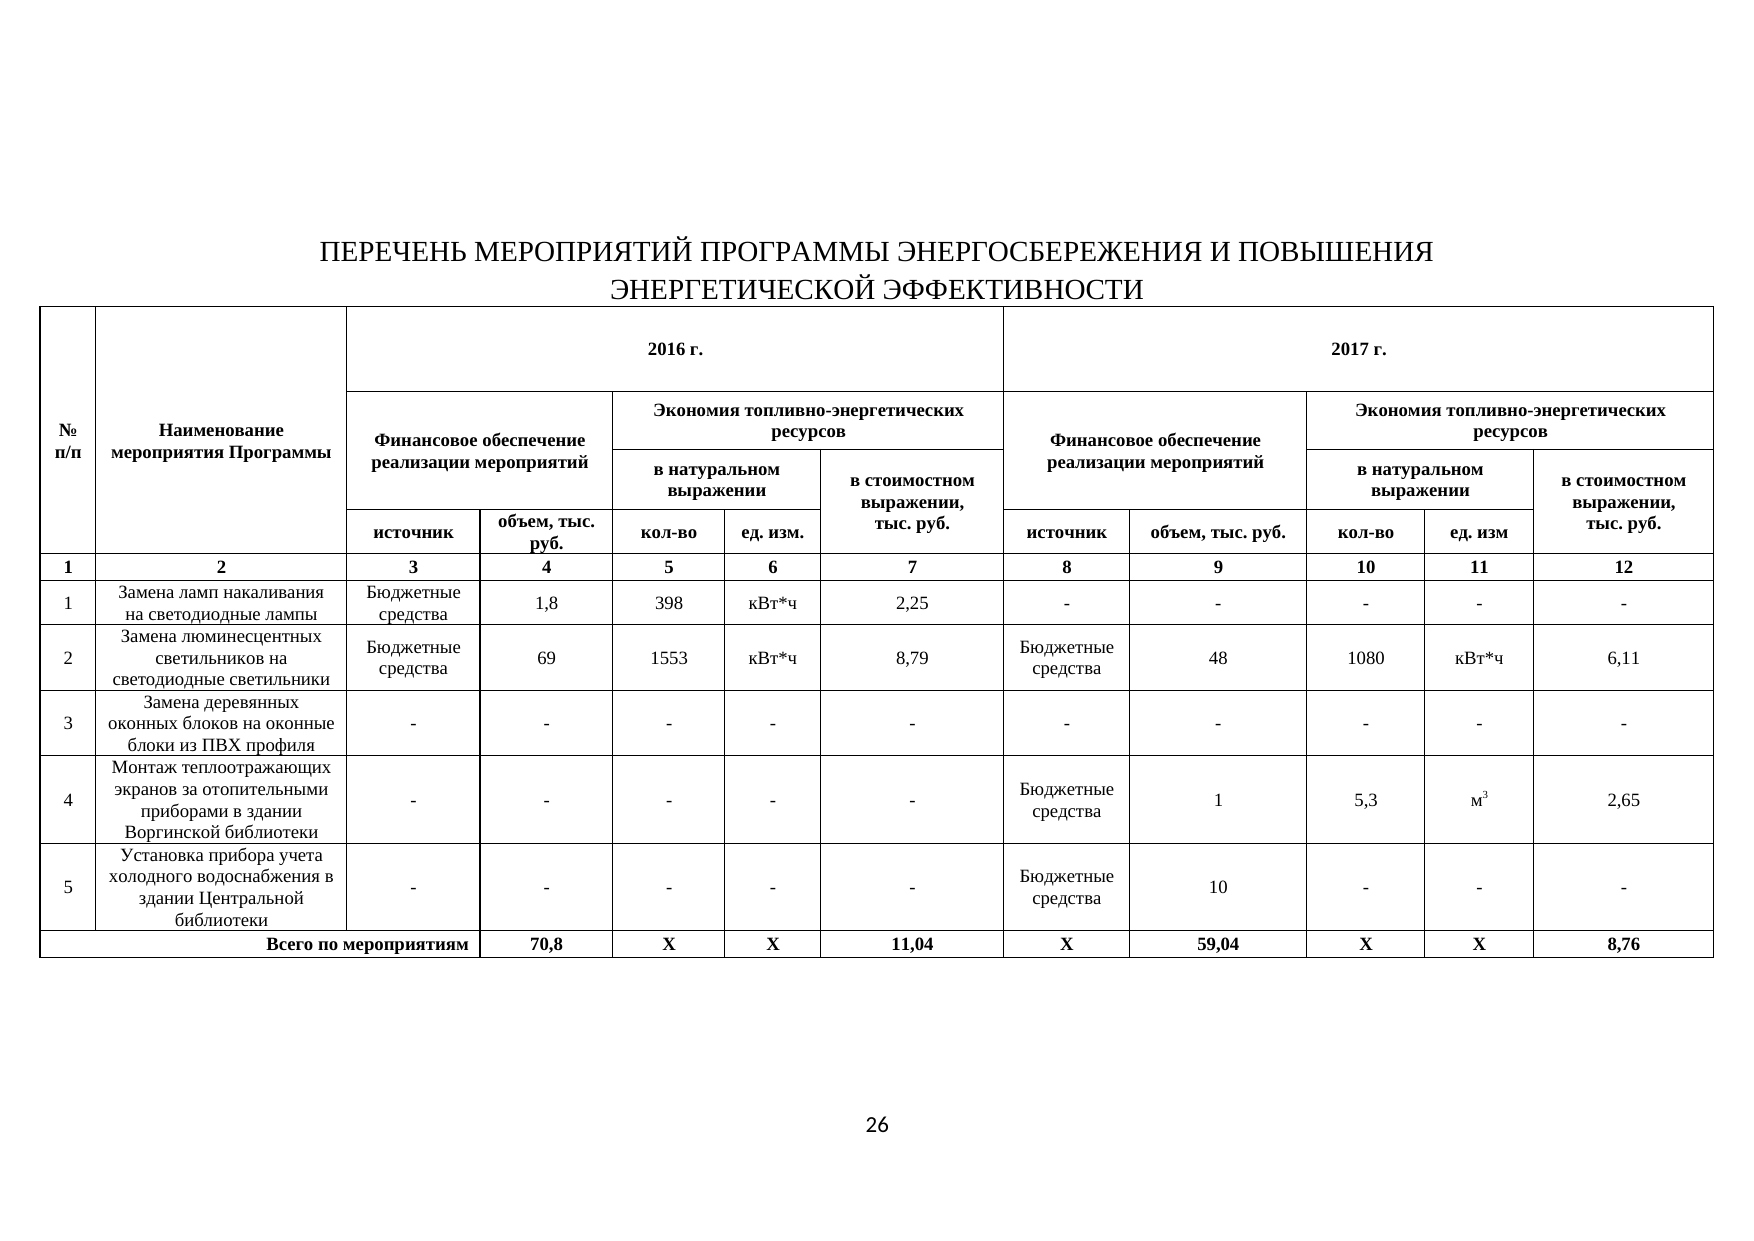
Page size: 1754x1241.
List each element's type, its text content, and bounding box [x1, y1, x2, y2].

table_cell 2,65 [1534, 756, 1713, 843]
table_cell м3 [1425, 756, 1533, 843]
table_cell - [1534, 581, 1713, 624]
table_cell в натуральном выражении [1307, 450, 1533, 509]
table_cell Монтаж теплоотражающих экранов за отопительными приборами в здании Воргинской библиотеки [96, 756, 346, 843]
table_cell - [1130, 581, 1306, 624]
table_cell 10 [1307, 554, 1424, 580]
table_cell 69 [481, 625, 612, 690]
table_cell 1080 [1307, 625, 1424, 690]
table_cell 6,11 [1534, 625, 1713, 690]
table_header 2017 г. [1004, 307, 1713, 391]
table_cell - [1307, 691, 1424, 755]
table_cell 7 [821, 554, 1003, 580]
table_cell 11,04 [821, 931, 1003, 957]
table_cell 48 [1130, 625, 1306, 690]
table_cell 1553 [613, 625, 724, 690]
table_cell в стоимостном выражении, тыс. руб. [1534, 450, 1713, 553]
table_cell - [725, 756, 820, 843]
table_cell источник [347, 510, 479, 553]
table_header Наименование мероприятия Программы [96, 307, 346, 553]
table_cell 9 [1130, 554, 1306, 580]
table_cell - [1425, 691, 1533, 755]
table_cell - [481, 844, 612, 930]
table_cell - [1307, 581, 1424, 624]
table_header 2016 г. [347, 307, 1003, 391]
table_cell 8,79 [821, 625, 1003, 690]
table_cell Бюджетные средства [1004, 625, 1129, 690]
table_cell 1 [1130, 756, 1306, 843]
table_cell 1,8 [481, 581, 612, 624]
table_cell ед. изм [1425, 510, 1533, 553]
table_header № п/п [41, 307, 95, 553]
table_cell - [821, 844, 1003, 930]
table_cell кол-во [1307, 510, 1424, 553]
table_cell - [347, 756, 479, 843]
table_cell Замена люминесцентных светильников на светодиодные светильники [96, 625, 346, 690]
table_cell Экономия топливно-энергетических ресурсов [1307, 392, 1713, 449]
table_cell Установка прибора учета холодного водоснабжения в здании Центральной библиотеки [96, 844, 346, 930]
table_cell Замена деревянных оконных блоков на оконные блоки из ПВХ профиля [96, 691, 346, 755]
table_cell - [613, 756, 724, 843]
table_cell - [1004, 691, 1129, 755]
table_cell 5 [41, 844, 95, 930]
table_cell - [347, 691, 479, 755]
table_cell Финансовое обеспечение реализации мероприятий [1004, 392, 1306, 509]
table_cell - [613, 844, 724, 930]
table_cell Бюджетные средства [1004, 844, 1129, 930]
table_cell объем, тыс. руб. [1130, 510, 1306, 553]
list ЭНЕРГЕТИЧЕСКОЙ ЭФФЕКТИВНОСТИ [118, 272, 1636, 306]
table_cell 1 [41, 581, 95, 624]
table_cell кВт*ч [1425, 625, 1533, 690]
table_cell - [1130, 691, 1306, 755]
table_cell кВт*ч [725, 625, 820, 690]
table_cell - [821, 691, 1003, 755]
table_cell в стоимостном выражении, тыс. руб. [821, 450, 1003, 553]
table_cell Х [725, 931, 820, 957]
table_cell Х [1004, 931, 1129, 957]
table_cell Бюджетные средства [1004, 756, 1129, 843]
table_cell - [1307, 844, 1424, 930]
table_cell 5 [613, 554, 724, 580]
table_cell 2 [41, 625, 95, 690]
table_cell - [481, 691, 612, 755]
table_cell Всего по мероприятиям [41, 931, 479, 957]
table_cell источник [1004, 510, 1129, 553]
table_cell Экономия топливно-энергетических ресурсов [613, 392, 1003, 449]
table_cell 10 [1130, 844, 1306, 930]
table_cell 398 [613, 581, 724, 624]
table_cell 3 [41, 691, 95, 755]
table_cell Замена ламп накаливания на светодиодные лампы [96, 581, 346, 624]
table_cell - [1534, 691, 1713, 755]
table_cell - [725, 844, 820, 930]
table_cell - [481, 756, 612, 843]
table_cell 3 [347, 554, 479, 580]
table_cell Х [613, 931, 724, 957]
table_cell кВт*ч [725, 581, 820, 624]
table_cell 2,25 [821, 581, 1003, 624]
table_cell - [347, 844, 479, 930]
table_cell - [821, 756, 1003, 843]
table_cell 4 [41, 756, 95, 843]
table_cell 5,3 [1307, 756, 1424, 843]
table_cell 1 [41, 554, 95, 580]
table_cell в натуральном выражении [613, 450, 820, 509]
table_cell - [1534, 844, 1713, 930]
table_cell кол-во [613, 510, 724, 553]
table_cell 59,04 [1130, 931, 1306, 957]
table_cell 11 [1425, 554, 1533, 580]
table_cell Финансовое обеспечение реализации мероприятий [347, 392, 612, 509]
table_cell - [725, 691, 820, 755]
table_cell Х [1425, 931, 1533, 957]
table_cell 8,76 [1534, 931, 1713, 957]
table_cell 4 [481, 554, 612, 580]
table_cell - [1425, 844, 1533, 930]
table_cell 12 [1534, 554, 1713, 580]
table_cell Бюджетные средства [347, 581, 479, 624]
table_cell ед. изм. [725, 510, 820, 553]
table_cell 6 [725, 554, 820, 580]
table_cell - [613, 691, 724, 755]
table_cell объем, тыс. руб. [481, 510, 612, 553]
text ПЕРЕЧЕНЬ МЕРОПРИЯТИЙ ПРОГРАММЫ ЭНЕРГОСБЕРЕЖЕНИЯ И ПОВЫШЕНИЯ [118, 234, 1636, 267]
table_cell 2 [96, 554, 346, 580]
table_cell Х [1307, 931, 1424, 957]
table_cell 8 [1004, 554, 1129, 580]
table_cell 70,8 [481, 931, 612, 957]
table_cell - [1425, 581, 1533, 624]
table_cell - [1004, 581, 1129, 624]
table_cell Бюджетные средства [347, 625, 479, 690]
